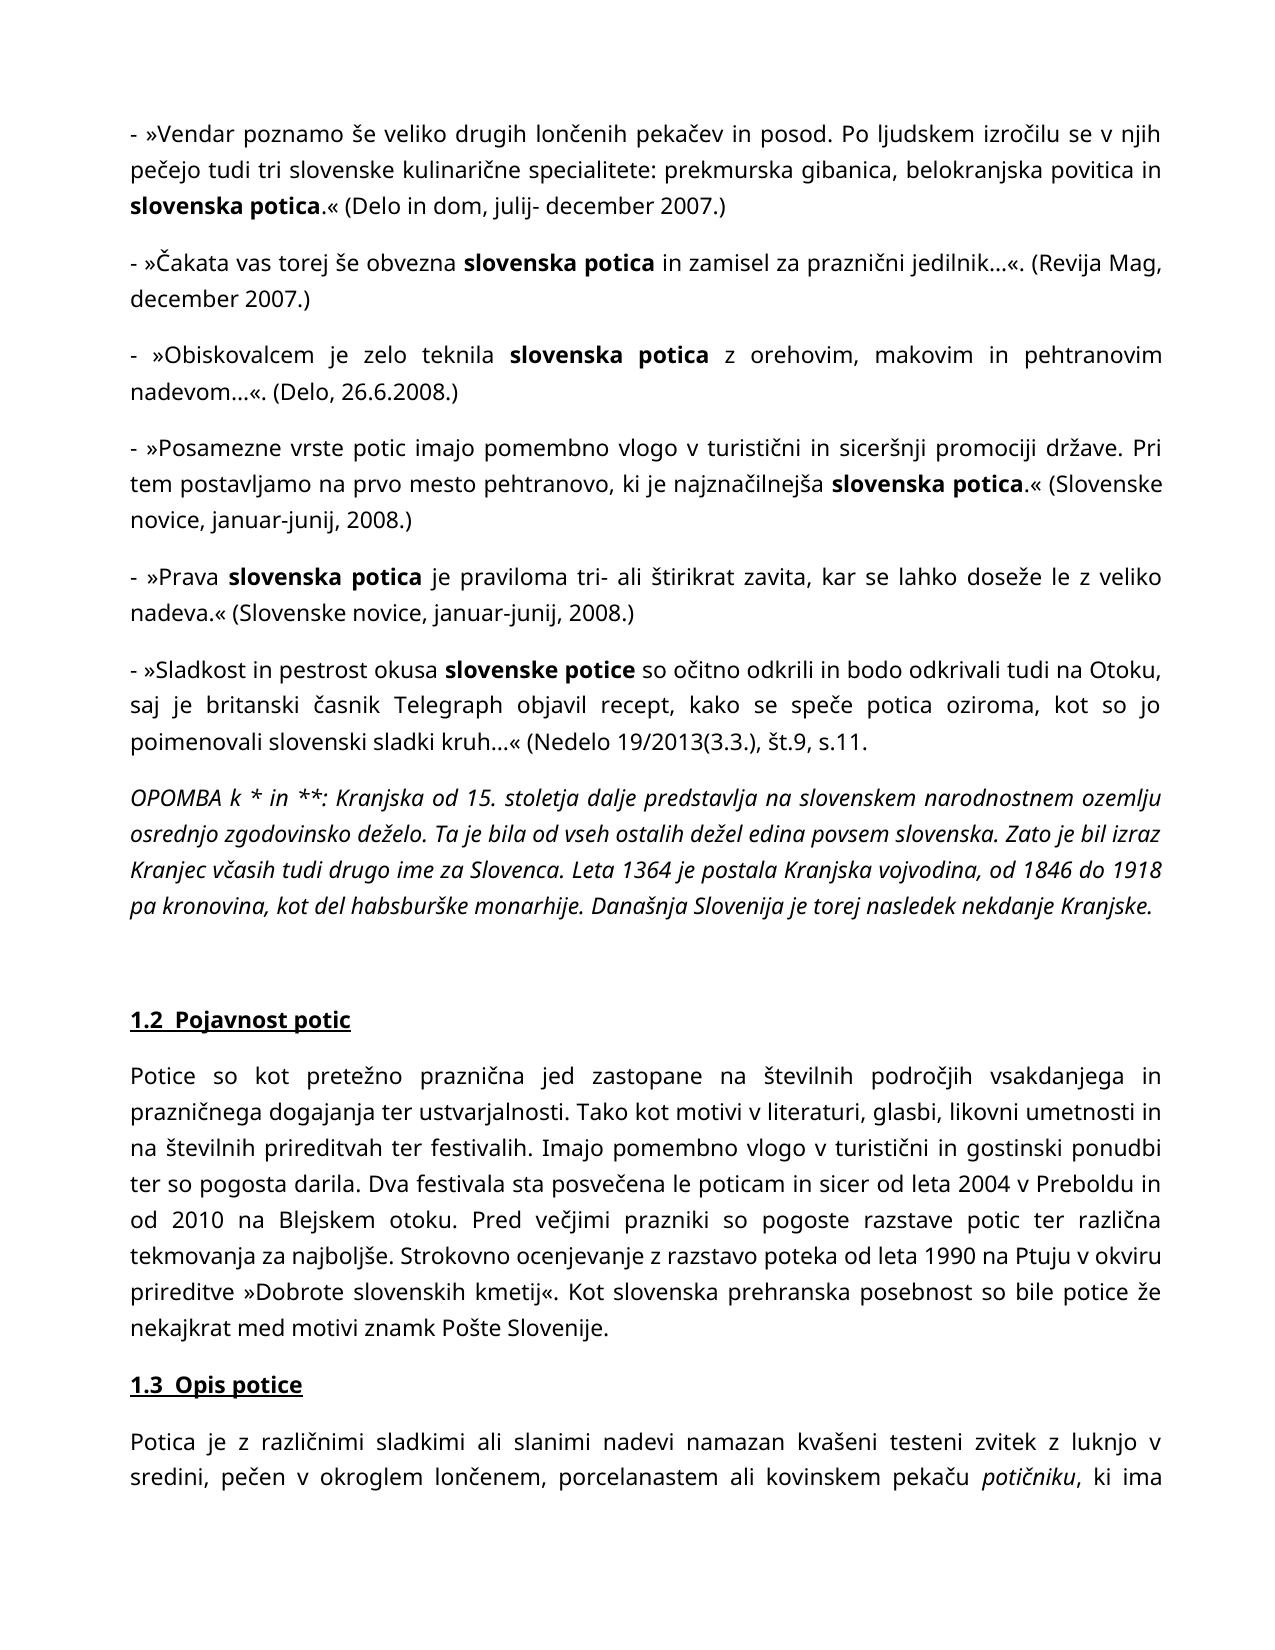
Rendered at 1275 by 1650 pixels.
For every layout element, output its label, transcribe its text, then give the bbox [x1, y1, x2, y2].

text - »Čakata vas torej še obvezna slovenska potica in zamisel za praznični jedilnik…«. (Revija Mag, december 2007.) [130, 247, 1163, 314]
text 1.3 Opis potice [130, 1369, 1163, 1400]
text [130, 1425, 1163, 1493]
text OPOMBA k * in **: Kranjska od 15. stoletja dalje predstavlja na slovenskem narodnostnem ozemlju osrednjo zgodovinsko deželo. Ta je bila od vseh ostalih dežel edina povsem slovenska. Zato je bil izraz Kranjec včasih tudi drugo ime za Slovenca. Leta 1364 je postala Kranjska vojvodina, od 1846 do 1918 pa kronovina, kot del habsburške monarhije. Današnja Slovenija je torej nasledek nekdanje Kranjske. [130, 782, 1163, 921]
text 1.2 Pojavnost potic [130, 1003, 1163, 1035]
text - »Posamezne vrste potic imajo pomembno vlogo v turistični in siceršnji promociji države. Pri tem postavljamo na prvo mesto pehtranovo, ki je najznačilnejša slovenska potica.« (Slovenske novice, januar-junij, 2008.) [130, 432, 1163, 535]
text - »Obiskovalcem je zelo teknila slovenska potica z orehovim, makovim in pehtranovim nadevom…«. (Delo, 26.6.2008.) [130, 339, 1163, 407]
text - »Vendar poznamo še veliko drugih lončenih pekačev in posod. Po ljudskem izročilu se v njih pečejo tudi tri slovenske kulinarične specialitete: prekmurska gibanica, belokranjska povitica in slovenska potica.« (Delo in dom, julij- december 2007.) [130, 118, 1163, 221]
text Potice so kot pretežno praznična jed zastopane na številnih področjih vsakdanjega in prazničnega dogajanja ter ustvarjalnosti. Tako kot motivi v literaturi, glasbi, likovni umetnosti in na številnih prireditvah ter festivalih. Imajo pomembno vlogo v turistični in gostinski ponudbi ter so pogosta darila. Dva festivala sta posvečena le poticam in sicer od leta 2004 v Preboldu in od 2010 na Blejskem otoku. Pred večjimi prazniki so pogoste razstave potic ter različna tekmovanja za najboljše. Strokovno ocenjevanje z razstavo poteka od leta 1990 na Ptuju v okviru prireditve »Dobrote slovenskih kmetij«. Kot slovenska prehranska posebnost so bile potice že nekajkrat med motivi znamk Pošte Slovenije. [130, 1060, 1163, 1343]
text - »Prava slovenska potica je praviloma tri- ali štirikrat zavita, kar se lahko doseže le z veliko nadeva.« (Slovenske novice, januar-junij, 2008.) [130, 561, 1163, 628]
text - »Sladkost in pestrost okusa slovenske potice so očitno odkrili in bodo odkrivali tudi na Otoku, saj je britanski časnik Telegraph objavil recept, kako se speče potica oziroma, kot so jo poimenovali slovenski sladki kruh…« (Nedelo 19/2013(3.3.), št.9, s.11. [130, 653, 1163, 757]
